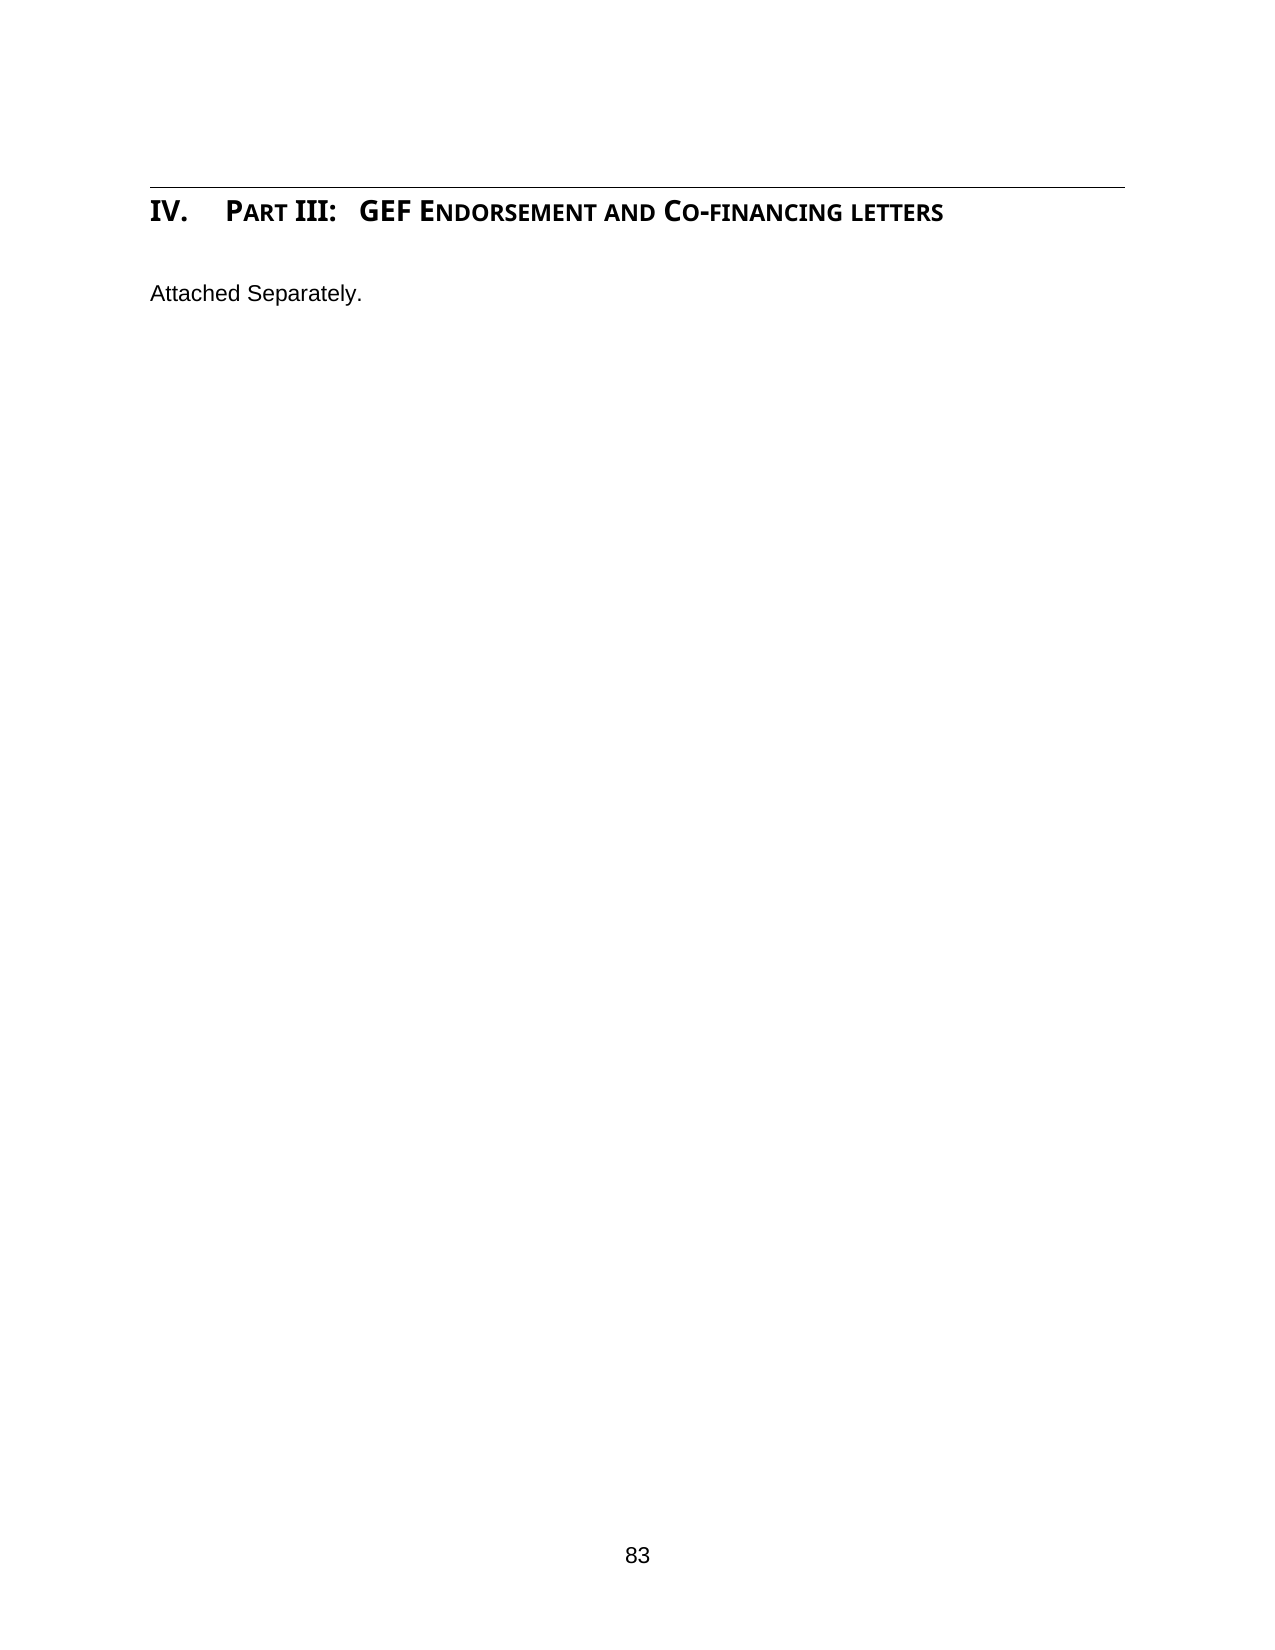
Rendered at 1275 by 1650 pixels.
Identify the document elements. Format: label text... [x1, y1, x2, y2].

text Attached Separately. [150, 280, 1125, 307]
subtitle Part III: GEF Endorsement and Co-financing letters [150, 188, 1125, 230]
